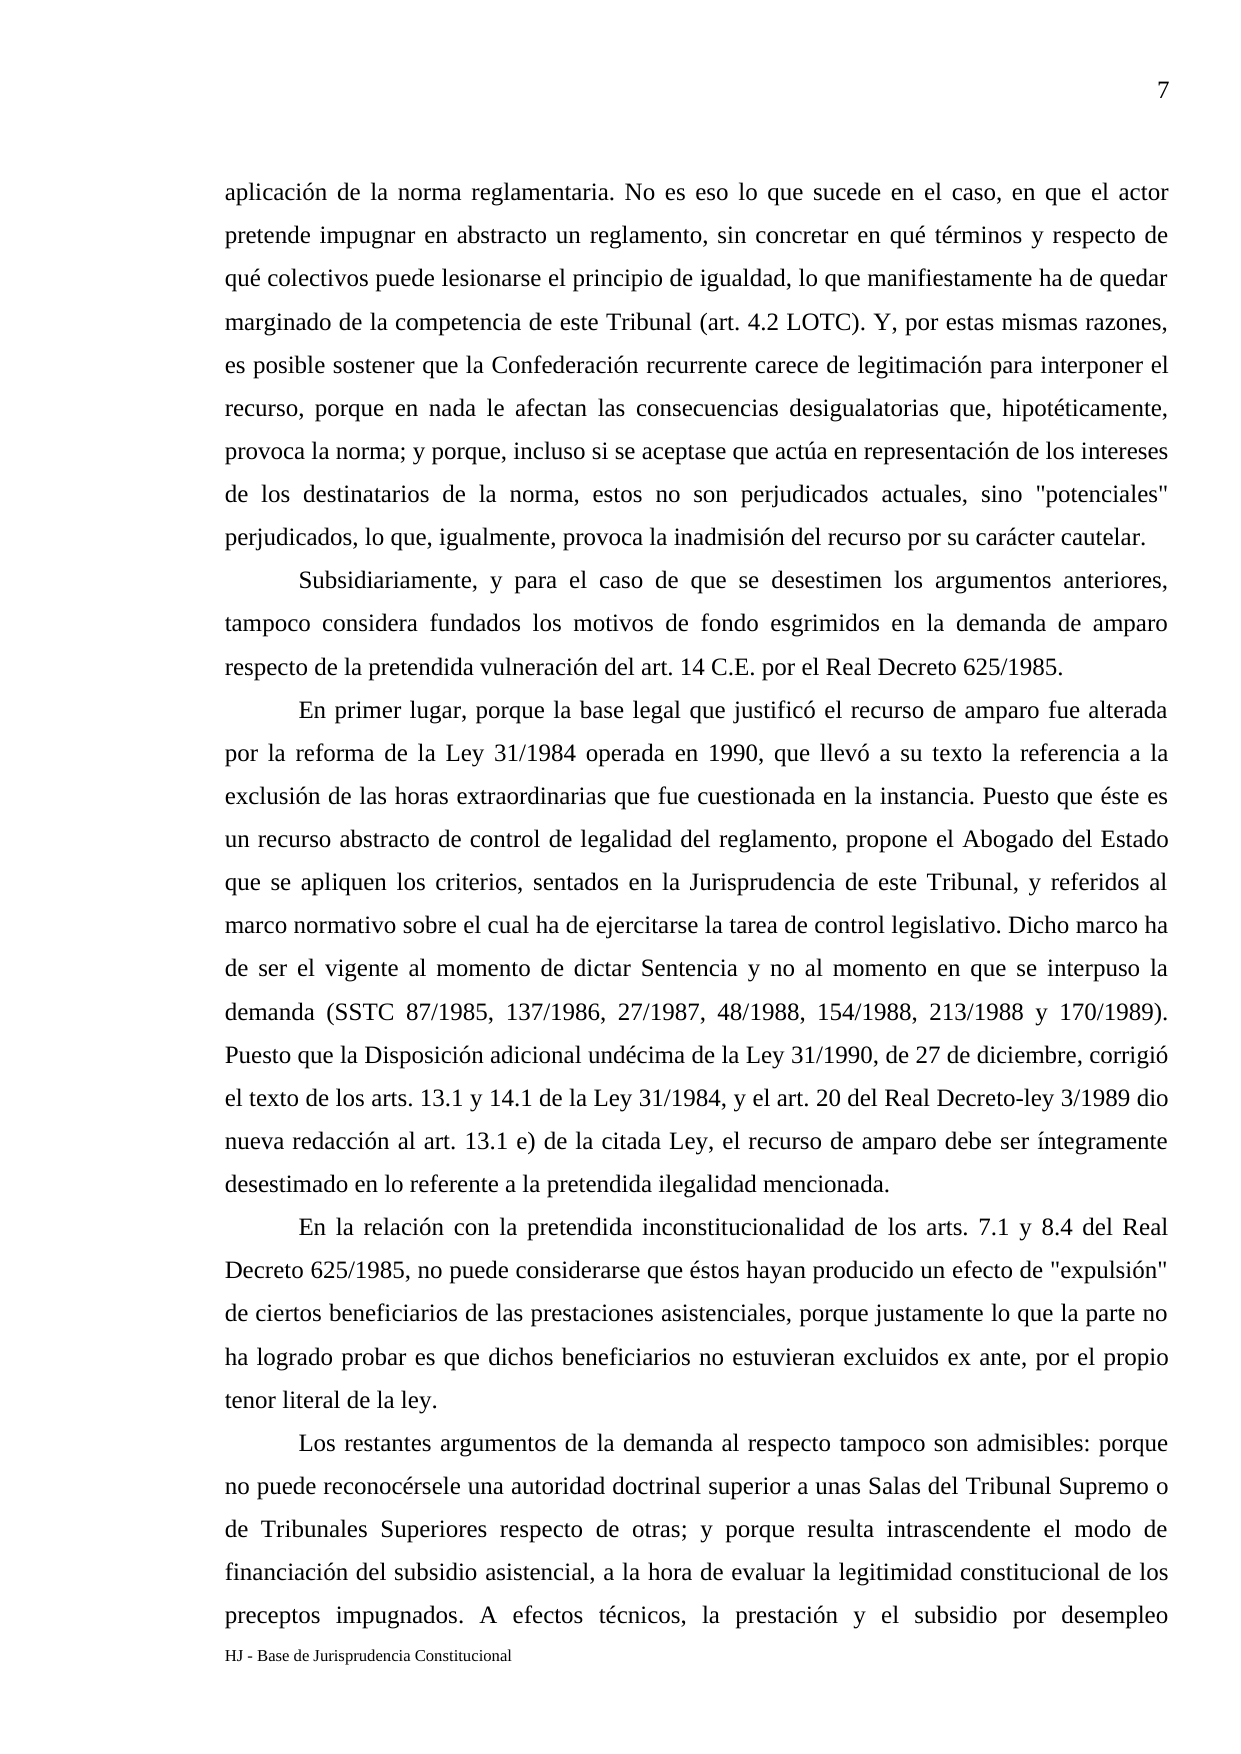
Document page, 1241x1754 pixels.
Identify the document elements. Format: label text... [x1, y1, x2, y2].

text Subsidiariamente, y para el caso de que se desestimen los argumentos anteriores, tampoco considera fundados los motivos de fondo esgrimidos en la demanda de amparo respecto de la pretendida vulneración del art. 14 C.E. por el Real Decreto 625/1985. [224, 565, 1169, 680]
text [224, 1428, 1169, 1629]
text En primer lugar, porque la base legal que justificó el recurso de amparo fue alterada por la reforma de la Ley 31/1984 operada en 1990, que llevó a su texto la referencia a la exclusión de las horas extraordinarias que fue cuestionada en la instancia. Puesto que éste es un recurso abstracto de control de legalidad del reglamento, propone el Abogado del Estado que se apliquen los criterios, sentados en la Jurisprudencia de este Tribunal, y referidos al marco normativo sobre el cual ha de ejercitarse la tarea de control legislativo. Dicho marco ha de ser el vigente al momento de dictar Sentencia y no al momento en que se interpuso la demanda (SSTC 87/1985, 137/1986, 27/1987, 48/1988, 154/1988, 213/1988 y 170/1989). Puesto que la Disposición adicional undécima de la Ley 31/1990, de 27 de diciembre, corrigió el texto de los arts. 13.1 y 14.1 de la Ley 31/1984, y el art. 20 del Real Decreto-ley 3/1989 dio nueva redacción al art. 13.1 e) de la citada Ley, el recurso de amparo debe ser íntegramente desestimado en lo referente a la pretendida ilegalidad mencionada. [224, 695, 1169, 1198]
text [224, 177, 1169, 551]
text En la relación con la pretendida inconstitucionalidad de los arts. 7.1 y 8.4 del Real Decreto 625/1985, no puede considerarse que éstos hayan producido un efecto de "expulsión" de ciertos beneficiarios de las prestaciones asistenciales, porque justamente lo que la parte no ha logrado probar es que dichos beneficiarios no estuvieran excluidos ex ante, por el propio tenor literal de la ley. [224, 1212, 1169, 1413]
